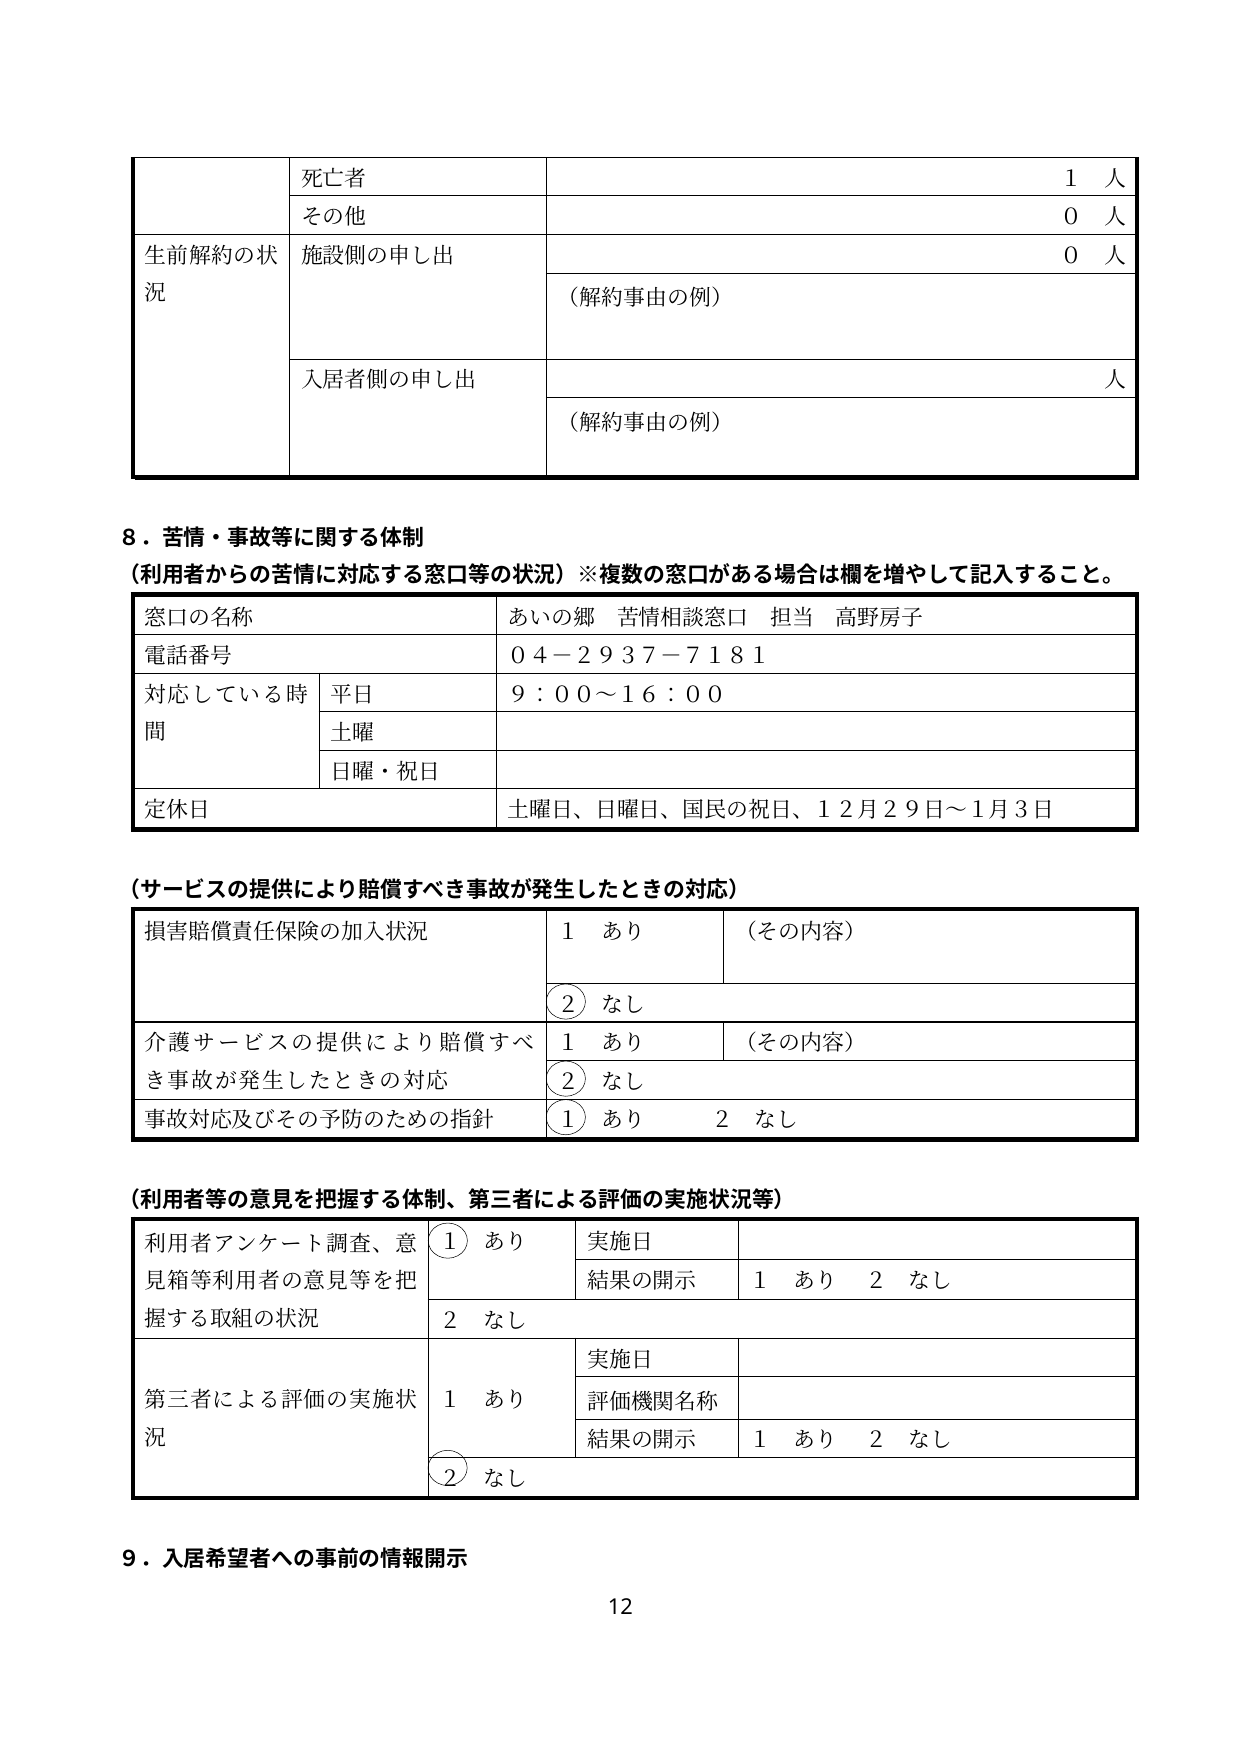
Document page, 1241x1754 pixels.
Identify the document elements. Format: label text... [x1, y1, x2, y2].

table_cell その他 [290, 196, 546, 234]
table_cell １ 人 [547, 158, 1135, 195]
table_cell [497, 712, 1135, 750]
table_cell （その内容） [724, 1023, 1135, 1060]
table_header [739, 1221, 1135, 1259]
text （サービスの提供により賠償すべき事故が発生したときの対応） [118, 869, 1122, 907]
table_cell 結果の開示 [576, 1260, 738, 1299]
table_cell 施設側の申し出 [290, 235, 546, 359]
table_header 損害賠償責任保険の加入状況 [135, 911, 546, 1021]
table_cell ０４－２９３７－７１８１ [497, 635, 1135, 673]
table_header 窓口の名称 [135, 597, 496, 634]
table_cell 結果の開示 [576, 1420, 738, 1457]
table_cell 日曜・祝日 [320, 751, 496, 788]
table_cell １ あり ２ なし [547, 1100, 1135, 1137]
text （利用者等の意見を把握する体制、第三者による評価の実施状況等） [118, 1179, 1122, 1217]
table_header 実施日 [576, 1221, 738, 1259]
table_header １ あり [429, 1221, 575, 1299]
table_cell 第三者による評価の実施状況 [135, 1339, 428, 1496]
table_cell 土曜日、日曜日、国民の祝日、１２月２９日～１月３日 [497, 789, 1135, 827]
table_cell ２ なし [429, 1458, 1135, 1496]
table_cell [739, 1339, 1135, 1376]
table_cell （解約事由の例） [547, 398, 1135, 475]
table_cell [497, 751, 1135, 788]
table_cell 電話番号 [135, 635, 496, 673]
table_cell ２ なし [429, 1300, 1135, 1338]
table_cell 人 [547, 360, 1135, 397]
table_cell （解約事由の例） [547, 274, 1135, 359]
table_cell １ あり [547, 1023, 723, 1060]
table_cell ９：００～１６：００ [497, 674, 1135, 711]
table_cell 生前解約の状況 [135, 235, 289, 475]
table_cell 平日 [320, 674, 496, 711]
table_cell 土曜 [320, 712, 496, 750]
table_header （その内容） [724, 911, 1135, 983]
table_cell [739, 1377, 1135, 1418]
table_cell ０ 人 [547, 235, 1135, 272]
table_cell 定休日 [135, 789, 496, 827]
table_header 利用者アンケート調査、意見箱等利用者の意見等を把握する取組の状況 [135, 1221, 428, 1338]
table_cell 実施日 [576, 1339, 738, 1376]
table_cell ０ 人 [547, 196, 1135, 234]
table_cell 対応している時間 [135, 674, 319, 788]
table_cell 評価機関名称 [576, 1377, 738, 1418]
table_cell 死亡者 [290, 158, 546, 195]
text ９．入居希望者への事前の情報開示 [118, 1538, 1122, 1575]
table_cell 入居者側の申し出 [290, 360, 546, 475]
table_header １ あり [547, 911, 723, 983]
table_cell 介護サービスの提供により賠償すべき事故が発生したときの対応 [135, 1023, 546, 1098]
table_header あいの郷 苦情相談窓口 担当 高野房子 [497, 597, 1135, 634]
text （利用者からの苦情に対応する窓口等の状況）※複数の窓口がある場合は欄を増やして記入すること。 [118, 554, 1122, 592]
table_cell １ あり ２ なし [739, 1420, 1135, 1457]
table_cell 事故対応及びその予防のための指針 [135, 1100, 546, 1137]
table_cell ２ なし [547, 984, 1135, 1021]
text ８．苦情・事故等に関する体制 [118, 517, 1122, 554]
table_cell １ あり [429, 1339, 575, 1457]
table_cell ２ なし [547, 1061, 1135, 1098]
table_cell １ あり ２ なし [739, 1260, 1135, 1299]
